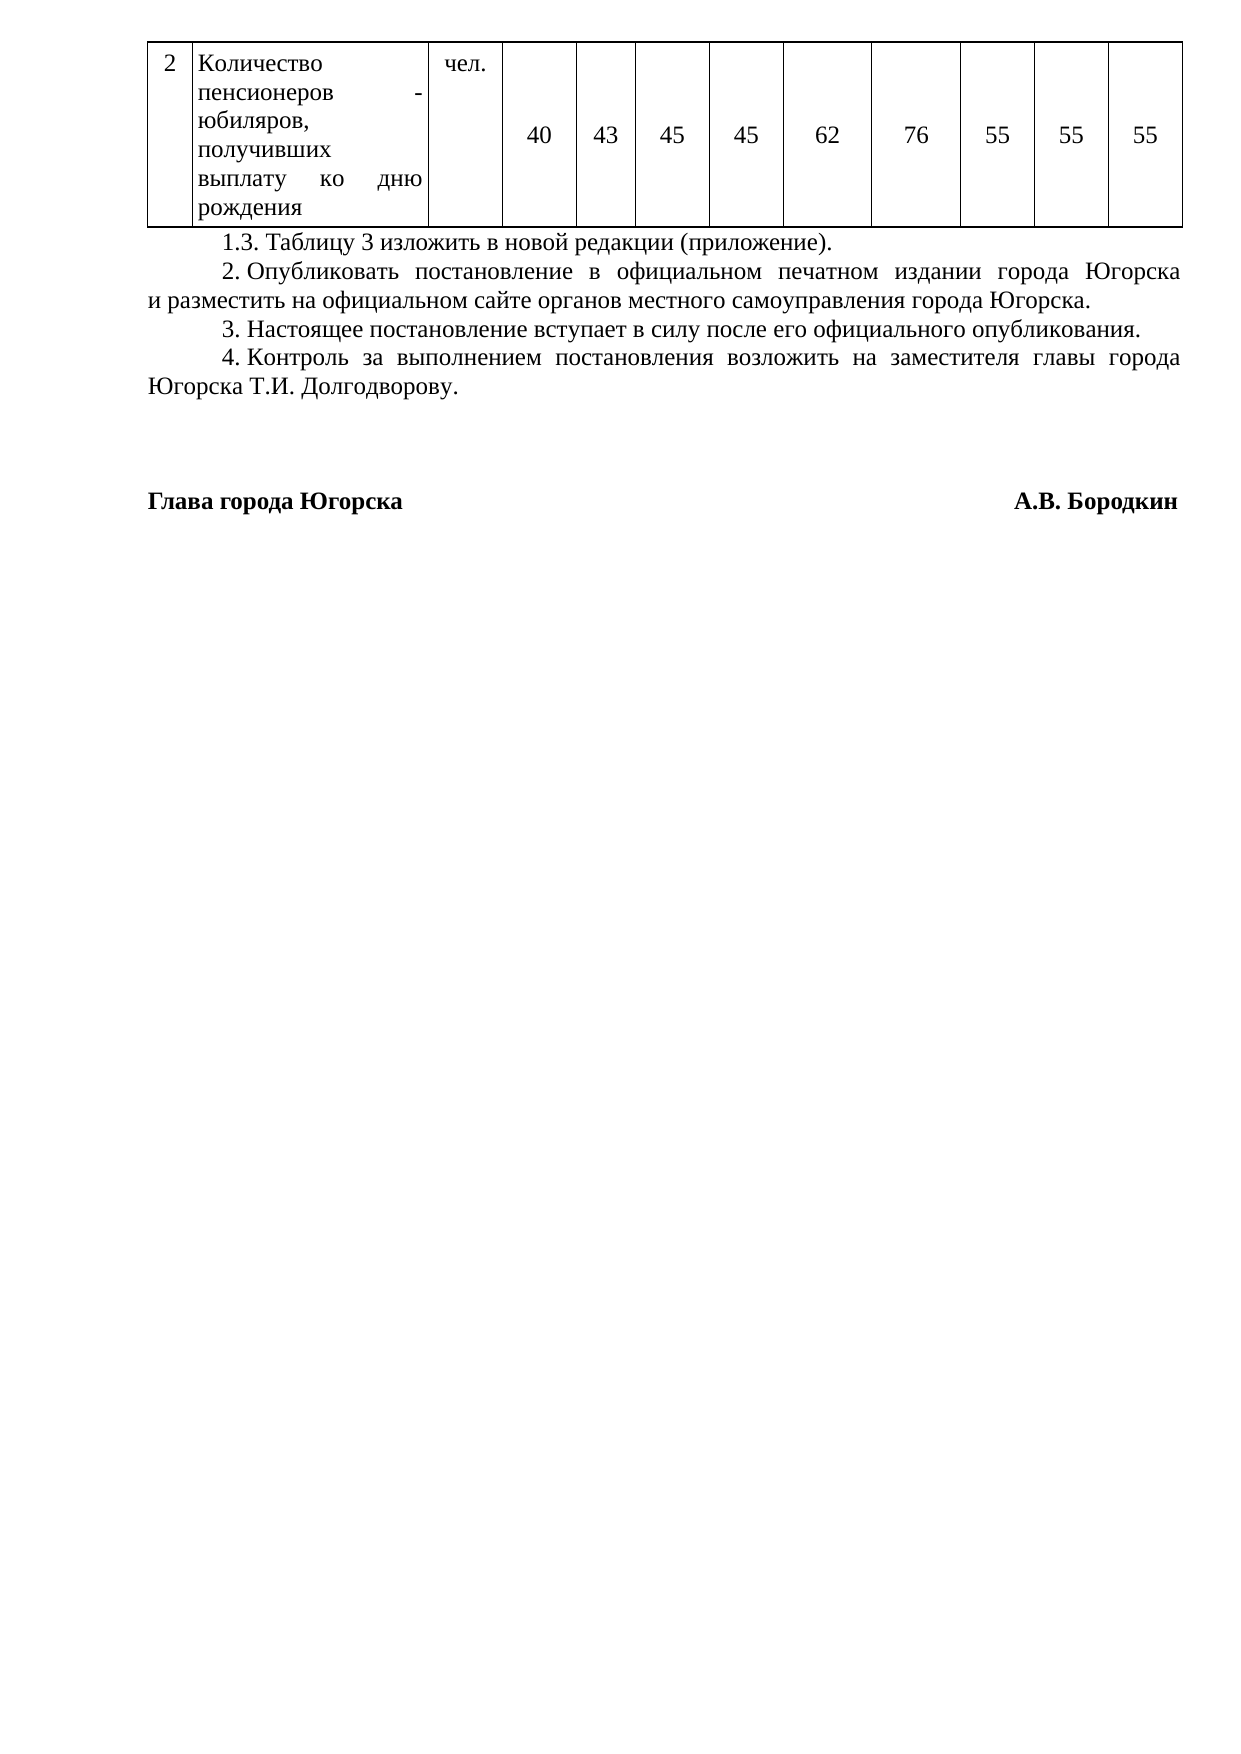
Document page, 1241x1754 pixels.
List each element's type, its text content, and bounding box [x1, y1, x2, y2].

table_header 55 [1109, 43, 1182, 226]
table_header 76 [872, 43, 960, 226]
table_header 55 [961, 43, 1034, 226]
table_header 2 [148, 43, 192, 226]
text 4. Контроль за выполнением постановления возложить на заместителя главы города Югорска Т.И. Долгодворову. [148, 342, 1181, 400]
table_header 40 [503, 43, 576, 226]
text 1.3. Таблицу 3 изложить в новой редакции (приложение). [148, 228, 1181, 256]
table_header 45 [636, 43, 709, 226]
table_header чел. [429, 43, 502, 226]
text Глава города Югорска А.В. Бородкин [148, 486, 1181, 515]
table_header 45 [710, 43, 783, 226]
table_header 55 [1035, 43, 1108, 226]
text 2. Опубликовать постановление в официальном печатном издании города Югорска и разместить на официальном сайте органов местного самоуправления города Югорска. [148, 256, 1181, 314]
text 3. Настоящее постановление вступает в силу после его официального опубликования. [148, 314, 1181, 342]
table_header Количество пенсионеров -юбиляров, получивших выплату ко дню рождения [193, 43, 428, 226]
table_header 62 [784, 43, 871, 226]
table_header 43 [577, 43, 635, 226]
